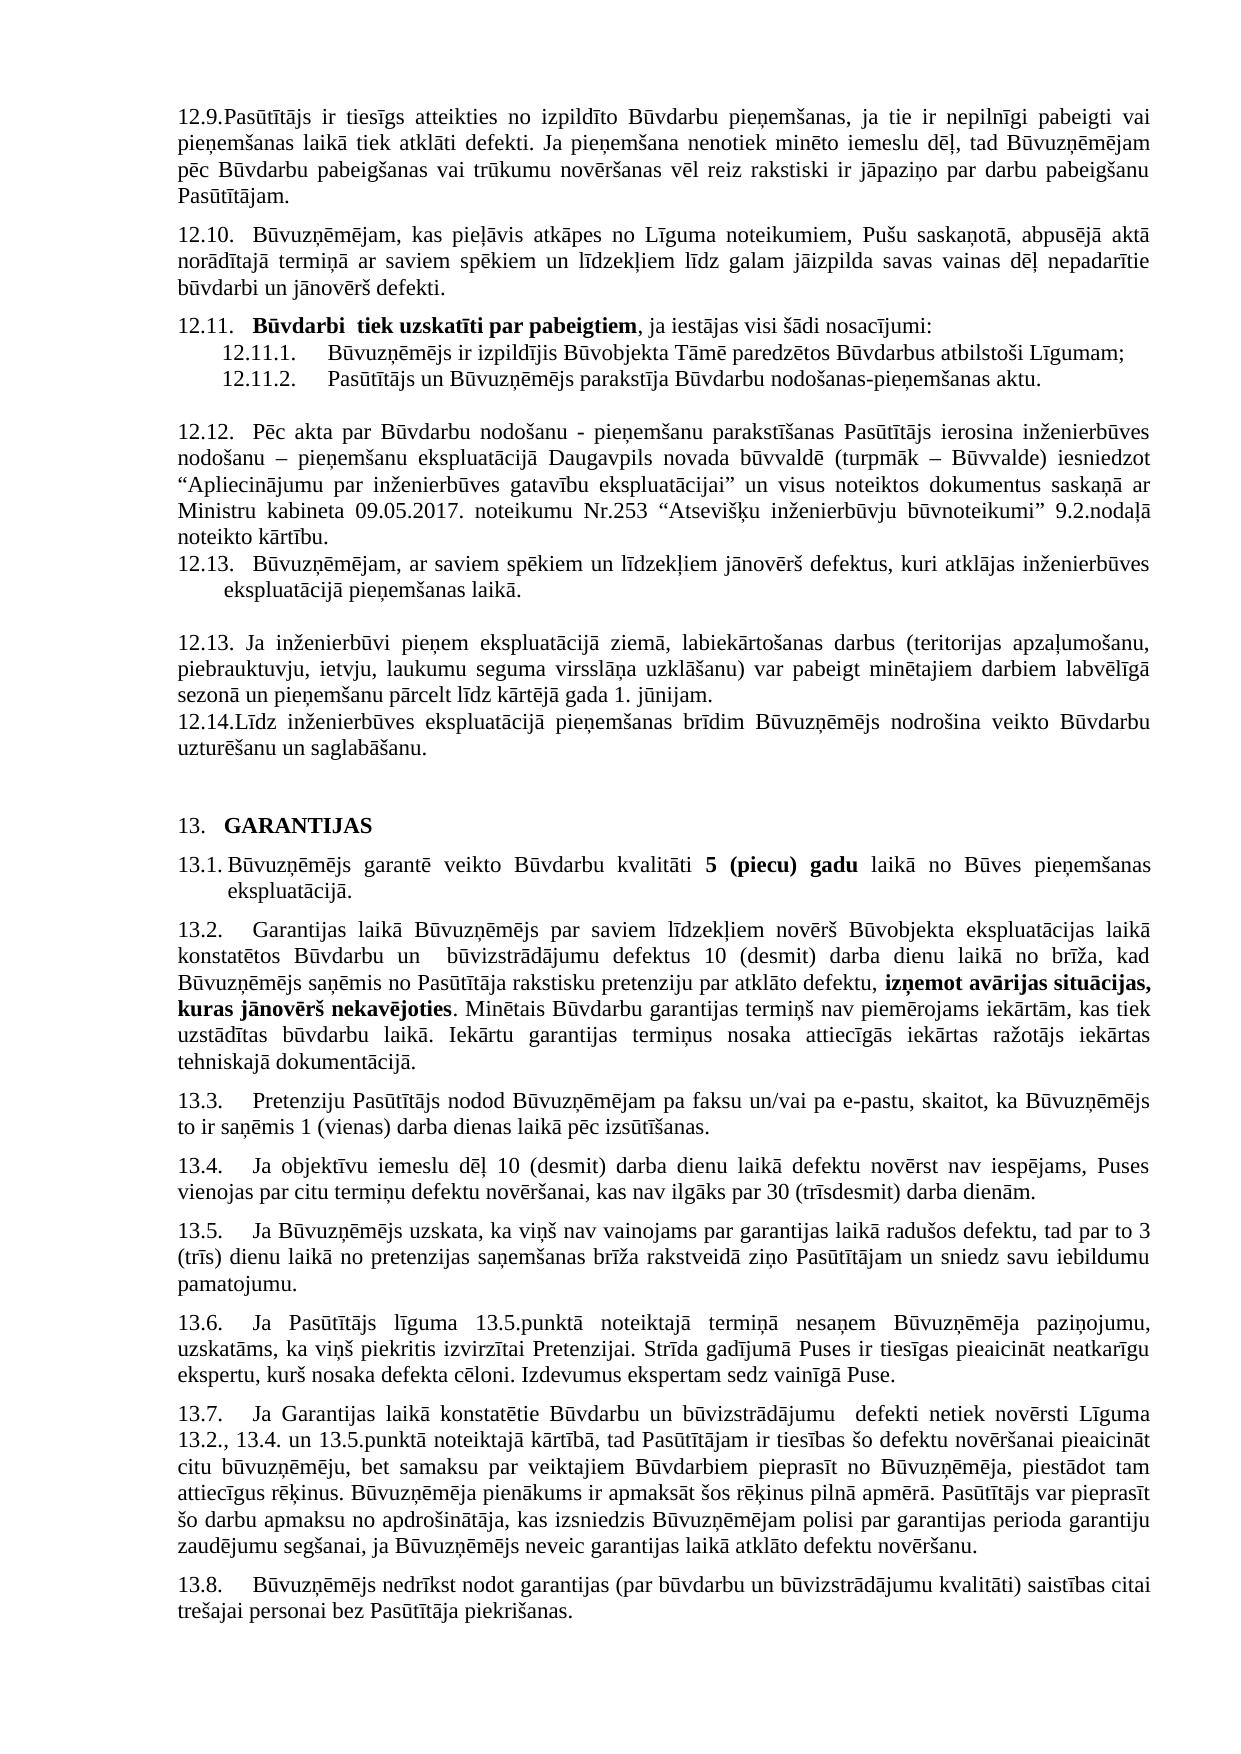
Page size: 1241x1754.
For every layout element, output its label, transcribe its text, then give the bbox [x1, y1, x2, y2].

list Būvuzņēmējam, kas pieļāvis atkāpes no Līguma noteikumiem, Pušu saskaņotā, abpusējā aktā norādītajā termiņā ar saviem spēkiem un līdzekļiem līdz galam jāizpilda savas vainas dēļ nepadarītie būvdarbi un jānovērš defekti. [177, 221, 1152, 300]
list Ja objektīvu iemeslu dēļ 10 (desmit) darba dienu laikā defektu novērst nav iespējams, Puses vienojas par citu termiņu defektu novēršanai, kas nav ilgāks par 30 (trīsdesmit) darba dienām. [177, 1152, 1152, 1204]
list Būvuzņēmējs ir izpildījis Būvobjekta Tāmē paredzētos Būvdarbus atbilstoši Līgumam; [222, 339, 1152, 365]
list Garantijas laikā Būvuzņēmējs par saviem līdzekļiem novērš Būvobjekta ekspluatācijas laikā konstatētos Būvdarbu un būvizstrādājumu defektus 10 (desmit) darba dienu laikā no brīža, kad Būvuzņēmējs saņēmis no Pasūtītāja rakstisku pretenziju par atklāto defektu, izņemot avārijas situācijas, kuras jānovērš nekavējoties. Minētais Būvdarbu garantijas termiņš nav piemērojams iekārtām, kas tiek uzstādītas būvdarbu laikā. Iekārtu garantijas termiņus nosaka attiecīgās iekārtas ražotājs iekārtas tehniskajā dokumentācijā. [177, 916, 1152, 1074]
text 12.14.Līdz inženierbūves ekspluatācijā pieņemšanas brīdim Būvuzņēmējs nodrošina veikto Būvdarbu uzturēšanu un saglabāšanu. [177, 708, 1152, 761]
list Pasūtītājs ir tiesīgs atteikties no izpildīto Būvdarbu pieņemšanas, ja tie ir nepilnīgi pabeigti vai pieņemšanas laikā tiek atklāti defekti. Ja pieņemšana nenotiek minēto iemeslu dēļ, tad Būvuzņēmējam pēc Būvdarbu pabeigšanas vai trūkumu novēršanas vēl reiz rakstiski ir jāpaziņo par darbu pabeigšanu Pasūtītājam. [177, 103, 1152, 208]
text 12.13. Ja inženierbūvi pieņem ekspluatācijā ziemā, labiekārtošanas darbus (teritorijas apzaļumošanu, piebrauktuvju, ietvju, laukumu seguma virsslāņa uzklāšanu) var pabeigt minētajiem darbiem labvēlīgā sezonā un pieņemšanu pārcelt līdz kārtējā gada 1. jūnijam. [177, 629, 1152, 708]
list Būvuzņēmējs nedrīkst nodot garantijas (par būvdarbu un būvizstrādājumu kvalitāti) saistības citai trešajai personai bez Pasūtītāja piekrišanas. [177, 1571, 1152, 1623]
list Pretenziju Pasūtītājs nodod Būvuzņēmējam pa faksu un/vai pa e-pastu, skaitot, ka Būvuzņēmējs to ir saņēmis 1 (vienas) darba dienas laikā pēc izsūtīšanas. [177, 1087, 1152, 1139]
list Pasūtītājs un Būvuzņēmējs parakstīja Būvdarbu nodošanas-pieņemšanas aktu. [222, 365, 1152, 392]
list Būvuzņēmējam, ar saviem spēkiem un līdzekļiem jānovērš defektus, kuri atklājas inženierbūves ekspluatācijā pieņemšanas laikā. [177, 550, 1152, 602]
list Ja Būvuzņēmējs uzskata, ka viņš nav vainojams par garantijas laikā radušos defektu, tad par to 3 (trīs) dienu laikā no pretenzijas saņemšanas brīža rakstveidā ziņo Pasūtītājam un sniedz savu iebildumu pamatojumu. [177, 1217, 1152, 1296]
list Ja Garantijas laikā konstatētie Būvdarbu un būvizstrādājumu defekti netiek novērsti Līguma 13.2., 13.4. un 13.5.punktā noteiktajā kārtībā, tad Pasūtītājam ir tiesības šo defektu novēršanai pieaicināt citu būvuzņēmēju, bet samaksu par veiktajiem Būvdarbiem pieprasīt no Būvuzņēmēja, piestādot tam attiecīgus rēķinus. Būvuzņēmēja pienākums ir apmaksāt šos rēķinus pilnā apmērā. Pasūtītājs var pieprasīt šo darbu apmaksu no apdrošinātāja, kas izsniedzis Būvuzņēmējam polisi par garantijas perioda garantiju zaudējumu segšanai, ja Būvuzņēmējs neveic garantijas laikā atklāto defektu novēršanu. [177, 1400, 1152, 1558]
list Pēc akta par Būvdarbu nodošanu - pieņemšanu parakstīšanas Pasūtītājs ierosina inženierbūves nodošanu – pieņemšanu ekspluatācijā Daugavpils novada būvvaldē (turpmāk – Būvvalde) iesniedzot “Apliecinājumu par inženierbūves gatavību ekspluatācijai” un visus noteiktos dokumentus saskaņā ar Ministru kabineta 09.05.2017. noteikumu Nr.253 “Atsevišķu inženierbūvju būvnoteikumi” 9.2.nodaļā noteikto kārtību. [177, 418, 1152, 550]
list Būvuzņēmējs garantē veikto Būvdarbu kvalitāti 5 (piecu) gadu laikā no Būves pieņemšanas ekspluatācijā. [177, 851, 1152, 903]
list GARANTIJAS [177, 812, 1152, 838]
list Ja Pasūtītājs līguma 13.5.punktā noteiktajā termiņā nesaņem Būvuzņēmēja paziņojumu, uzskatāms, ka viņš piekritis izvirzītai Pretenzijai. Strīda gadījumā Puses ir tiesīgas pieaicināt neatkarīgu ekspertu, kurš nosaka defekta cēloni. Izdevumus ekspertam sedz vainīgā Puse. [177, 1309, 1152, 1388]
list Būvdarbi tiek uzskatīti par pabeigtiem, ja iestājas visi šādi nosacījumi: [177, 313, 1152, 339]
